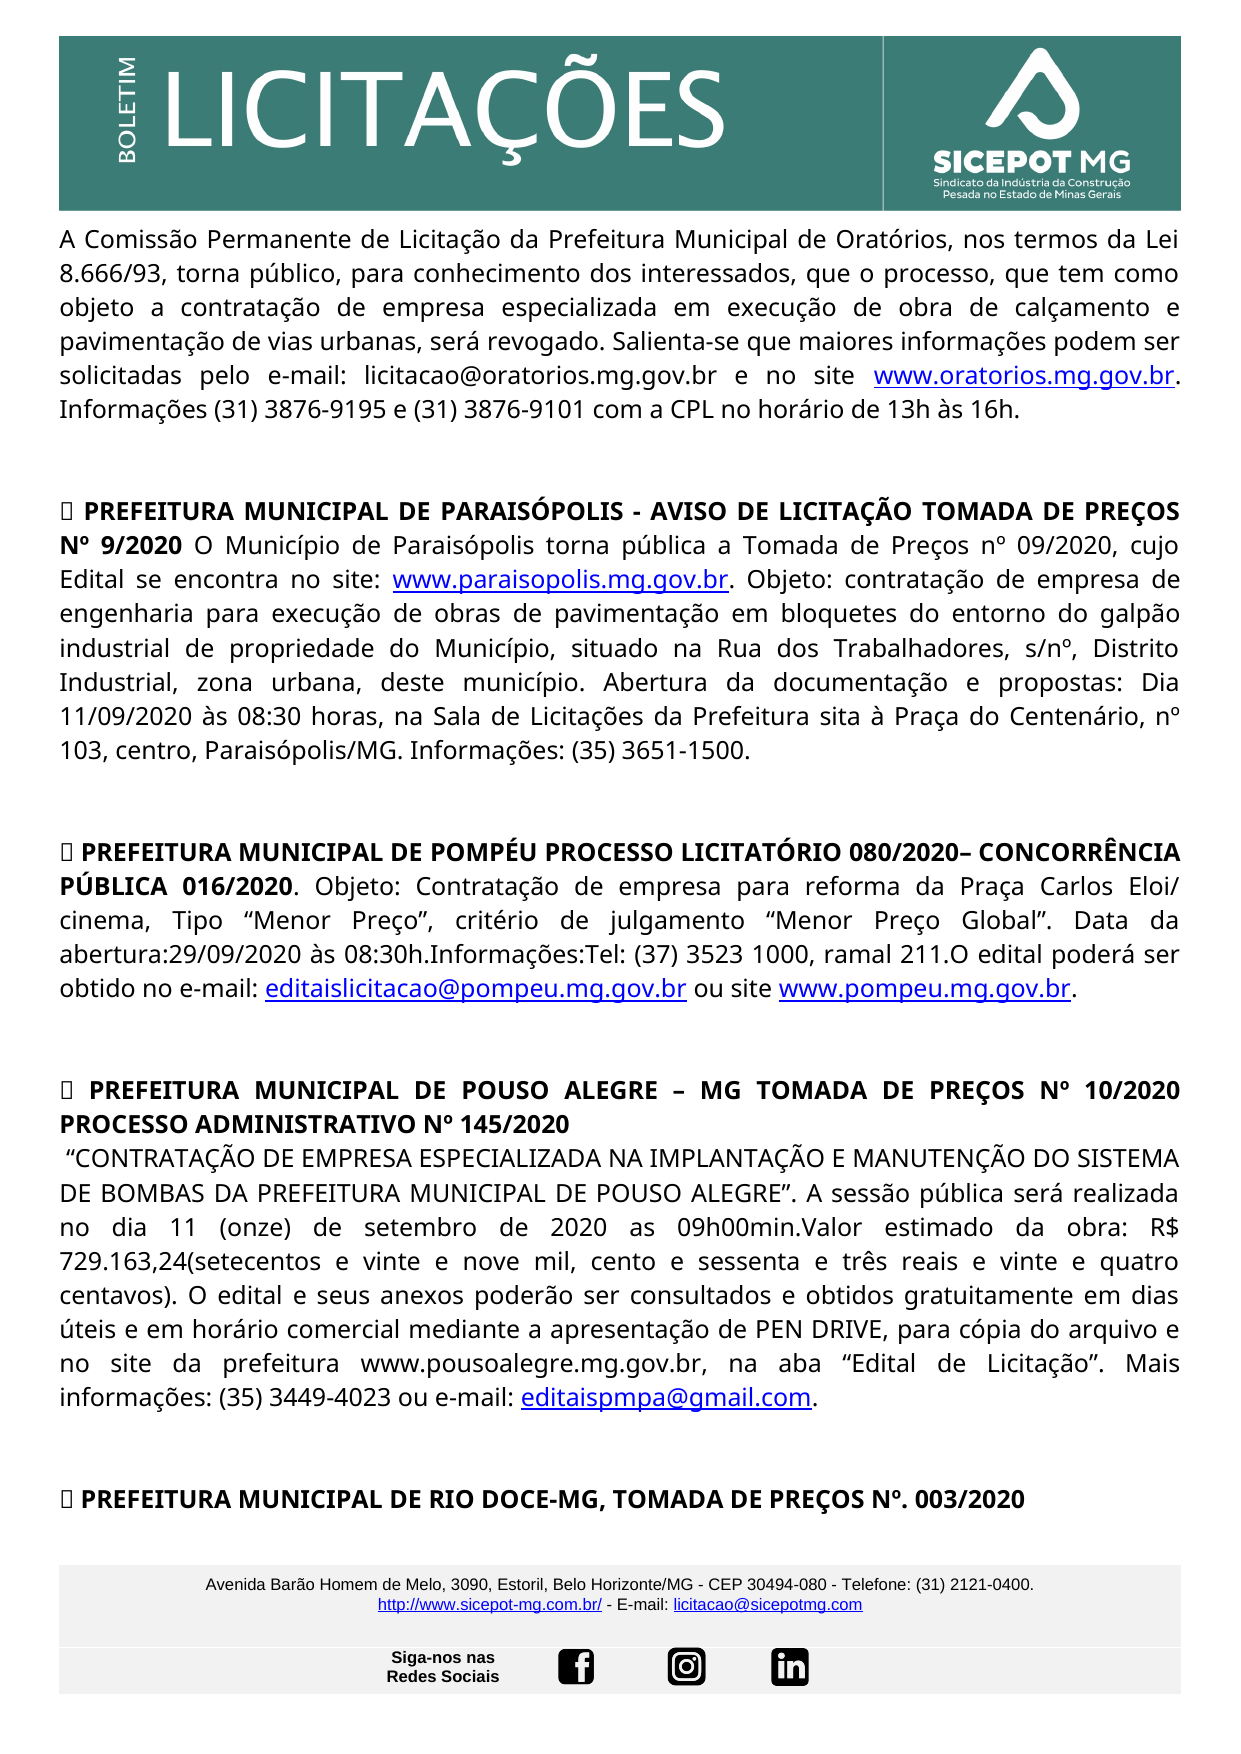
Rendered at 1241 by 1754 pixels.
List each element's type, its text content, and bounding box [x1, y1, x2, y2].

picture [771, 1648, 809, 1686]
text  PREFEITURA MUNICIPAL DE POUSO ALEGRE – MG TOMADA DE PREÇOS Nº 10/2020 PROCESSO ADMINISTRATIVO Nº 145/2020 [59, 1073, 1181, 1141]
picture [59, 36, 1181, 211]
text  PREFEITURA MUNICIPAL DE PARAISÓPOLIS - AVISO DE LICITAÇÃO TOMADA DE PREÇOS Nº 9/2020 O Município de Paraisópolis torna pública a Tomada de Preços nº 09/2020, cujo Edital se encontra no site: www.paraisopolis.mg.gov.br. Objeto: contratação de empresa de engenharia para execução de obras de pavimentação em bloquetes do entorno do galpão industrial de propriedade do Município, situado na Rua dos Trabalhadores, s/nº, Distrito Industrial, zona urbana, deste município. Abertura da documentação e propostas: Dia 11/09/2020 às 08:30 horas, na Sala de Licitações da Prefeitura sita à Praça do Centenário, nº 103, centro, Paraisópolis/MG. Informações: (35) 3651-1500. [59, 494, 1181, 766]
text “CONTRATAÇÃO DE EMPRESA ESPECIALIZADA NA IMPLANTAÇÃO E MANUTENÇÃO DO SISTEMA DE BOMBAS DA PREFEITURA MUNICIPAL DE POUSO ALEGRE”. A sessão pública será realizada no dia 11 (onze) de setembro de 2020 as 09h00min.Valor estimado da obra: R$ 729.163,24(setecentos e vinte e nove mil, cento e sessenta e três reais e vinte e quatro centavos). O edital e seus anexos poderão ser consultados e obtidos gratuitamente em dias úteis e em horário comercial mediante a apresentação de PEN DRIVE, para cópia do arquivo e no site da prefeitura www.pousoalegre.mg.gov.br, na aba “Edital de Licitação”. Mais informações: (35) 3449-4023 ou e-mail: editaispmpa@gmail.com. [59, 1141, 1181, 1414]
text  PREFEITURA MUNICIPAL DE RIO DOCE-MG, TOMADA DE PREÇOS Nº. 003/2020 [59, 1482, 1181, 1516]
picture [667, 1647, 706, 1686]
text  PREFEITURA MUNICIPAL DE POMPÉU PROCESSO LICITATÓRIO 080/2020– CONCORRÊNCIA PÚBLICA 016/2020. Objeto: Contratação de empresa para reforma da Praça Carlos Eloi/ cinema, Tipo “Menor Preço”, critério de julgamento “Menor Preço Global”. Data da abertura:29/09/2020 às 08:30h.Informações:Tel: (37) 3523 1000, ramal 211.O edital poderá ser obtido no e-mail: editaislicitacao@pompeu.mg.gov.br ou site www.pompeu.mg.gov.br. [59, 834, 1181, 1005]
text A Comissão Permanente de Licitação da Prefeitura Municipal de Oratórios, nos termos da Lei 8.666/93, torna público, para conhecimento dos interessados, que o processo, que tem como objeto a contratação de empresa especializada em execução de obra de calçamento e pavimentação de vias urbanas, será revogado. Salienta-se que maiores informações podem ser solicitadas pelo e-mail: licitacao@oratorios.mg.gov.br e no site www.oratorios.mg.gov.br. Informações (31) 3876-9195 e (31) 3876-9101 com a CPL no horário de 13h às 16h. [59, 221, 1181, 426]
picture [557, 1648, 594, 1685]
